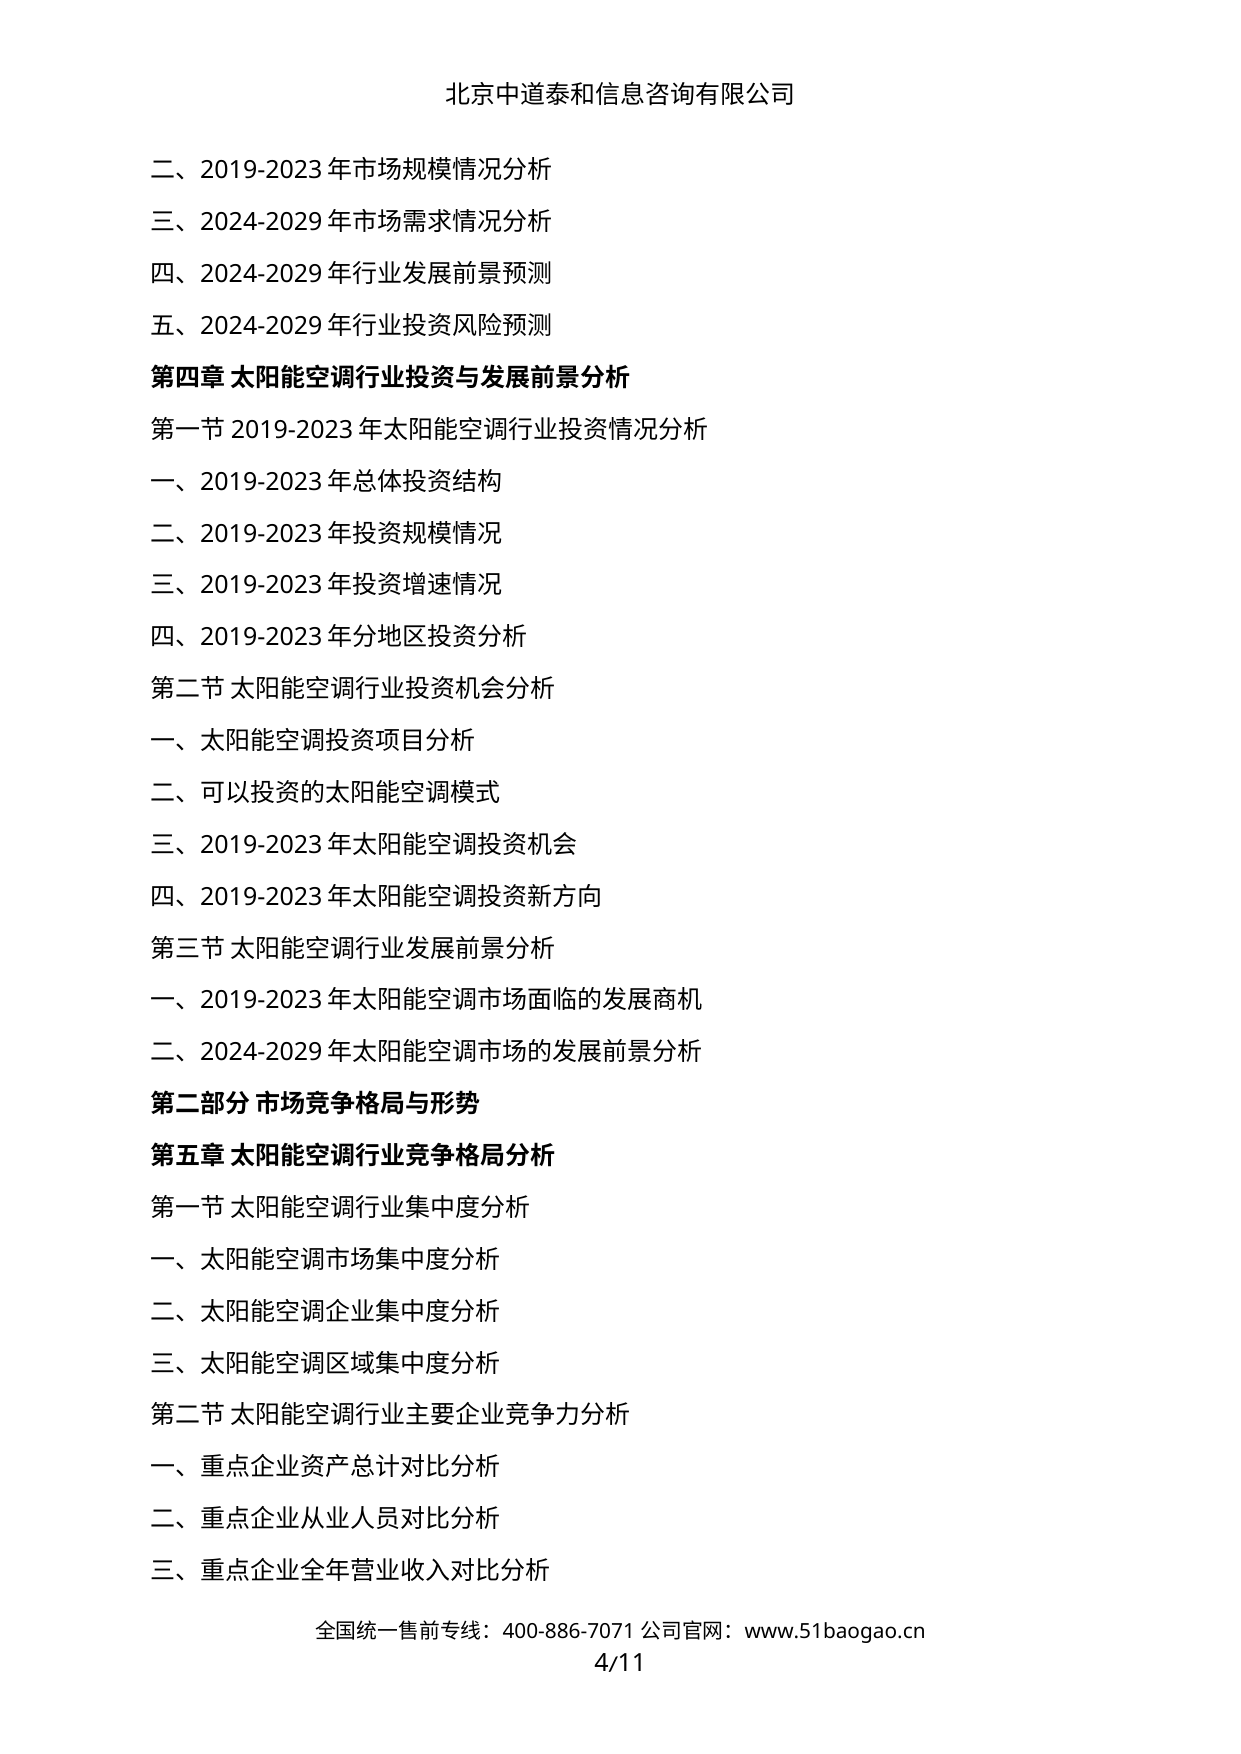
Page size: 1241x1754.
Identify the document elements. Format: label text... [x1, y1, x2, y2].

text 五、2024-2029年行业投资风险预测 [150, 306, 1090, 342]
text 四、2019-2023年分地区投资分析 [150, 617, 1090, 653]
text 第一节 2019-2023年太阳能空调行业投资情况分析 [150, 409, 1090, 446]
text 三、2024-2029年市场需求情况分析 [150, 202, 1090, 238]
text 四、2024-2029年行业发展前景预测 [150, 254, 1090, 290]
text 二、2019-2023年投资规模情况 [150, 513, 1090, 549]
text 第四章 太阳能空调行业投资与发展前景分析 [150, 357, 1090, 394]
text 一、重点企业资产总计对比分析 [150, 1447, 1090, 1483]
text 一、太阳能空调市场集中度分析 [150, 1239, 1090, 1276]
text 三、太阳能空调区域集中度分析 [150, 1343, 1090, 1379]
text 三、重点企业全年营业收入对比分析 [150, 1551, 1090, 1587]
text 第一节 太阳能空调行业集中度分析 [150, 1187, 1090, 1224]
text 一、2019-2023年太阳能空调市场面临的发展商机 [150, 980, 1090, 1016]
text 三、2019-2023年太阳能空调投资机会 [150, 824, 1090, 861]
text 一、2019-2023年总体投资结构 [150, 461, 1090, 497]
text 二、可以投资的太阳能空调模式 [150, 772, 1090, 809]
text 第二节 太阳能空调行业投资机会分析 [150, 669, 1090, 705]
text 二、重点企业从业人员对比分析 [150, 1499, 1090, 1535]
text 第二部分 市场竞争格局与形势 [150, 1084, 1090, 1120]
text 第五章 太阳能空调行业竞争格局分析 [150, 1136, 1090, 1172]
text 二、太阳能空调企业集中度分析 [150, 1291, 1090, 1327]
text 二、2024-2029年太阳能空调市场的发展前景分析 [150, 1032, 1090, 1068]
text 四、2019-2023年太阳能空调投资新方向 [150, 876, 1090, 912]
text 第二节 太阳能空调行业主要企业竞争力分析 [150, 1395, 1090, 1431]
text 一、太阳能空调投资项目分析 [150, 721, 1090, 757]
text 三、2019-2023年投资增速情况 [150, 565, 1090, 601]
text 第三节 太阳能空调行业发展前景分析 [150, 928, 1090, 964]
text 二、2019-2023年市场规模情况分析 [150, 150, 1090, 186]
